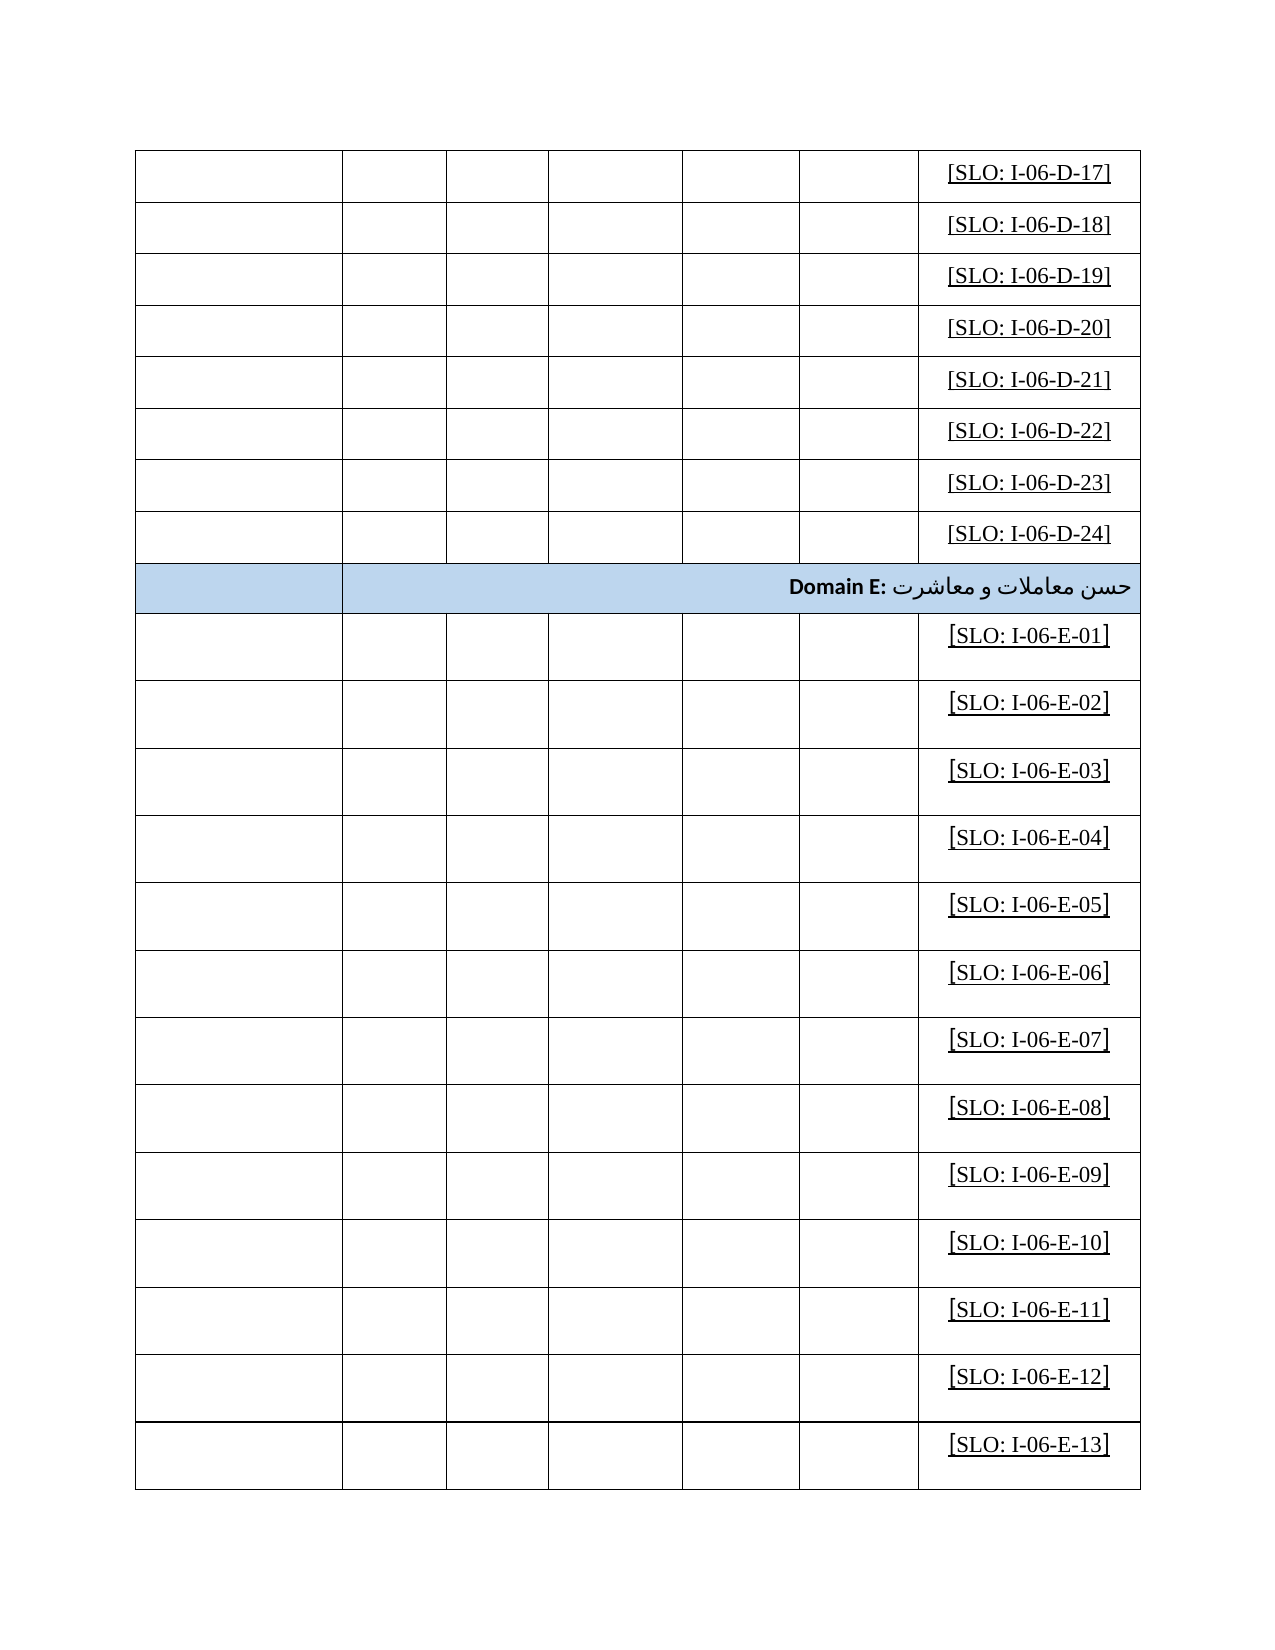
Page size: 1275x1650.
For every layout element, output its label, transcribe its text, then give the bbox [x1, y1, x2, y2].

table_cell [136, 749, 342, 815]
table_cell [SLO: I-06-D-24] [919, 512, 1140, 562]
table_cell [683, 151, 799, 202]
table_cell [447, 409, 548, 459]
table_cell [343, 357, 446, 408]
table_cell [343, 1423, 446, 1489]
table_cell [447, 681, 548, 747]
table_cell [447, 749, 548, 815]
table_cell [447, 1220, 548, 1287]
table_cell [343, 1220, 446, 1287]
table_cell [447, 306, 548, 356]
table_cell [549, 1085, 682, 1152]
table_cell [SLO: I-06-E-13] [919, 1423, 1140, 1489]
table_cell [SLO: I-06-E-12] [919, 1355, 1140, 1421]
table_cell [683, 409, 799, 459]
table_cell [800, 1220, 918, 1287]
table_cell [549, 1423, 682, 1489]
table_cell [343, 1288, 446, 1354]
table_cell [SLO: I-06-D-22] [919, 409, 1140, 459]
table_cell [800, 749, 918, 815]
table_cell [SLO: I-06-D-19] [919, 254, 1140, 305]
table_cell [SLO: I-06-E-06] [919, 951, 1140, 1017]
table_cell [447, 460, 548, 511]
table_cell [447, 1085, 548, 1152]
table_cell [549, 203, 682, 253]
table_cell [683, 1085, 799, 1152]
table_cell [549, 883, 682, 949]
table_cell [447, 1018, 548, 1084]
table_cell [800, 151, 918, 202]
table_cell [683, 1153, 799, 1219]
table_cell [800, 1355, 918, 1421]
table_cell [SLO: I-06-D-18] [919, 203, 1140, 253]
table_cell [SLO: I-06-E-10] [919, 1220, 1140, 1287]
table_cell [549, 1153, 682, 1219]
table_cell [SLO: I-06-D-21] [919, 357, 1140, 408]
table_cell [800, 883, 918, 949]
table_cell [549, 460, 682, 511]
table_cell [800, 203, 918, 253]
table_cell [136, 564, 342, 613]
table_cell [136, 681, 342, 747]
table_cell [800, 681, 918, 747]
table_cell [447, 1423, 548, 1489]
table_cell [SLO: I-06-E-01] [919, 614, 1140, 680]
table_cell [549, 681, 682, 747]
table_cell [800, 1085, 918, 1152]
table_cell [136, 951, 342, 1017]
table_cell [683, 512, 799, 562]
table_cell [683, 460, 799, 511]
table_cell [800, 1018, 918, 1084]
table_cell [683, 254, 799, 305]
table_cell [683, 1220, 799, 1287]
table_cell [343, 951, 446, 1017]
table_cell [549, 1355, 682, 1421]
table_cell [549, 1220, 682, 1287]
table_cell [549, 306, 682, 356]
table_cell [800, 306, 918, 356]
table_cell [800, 816, 918, 882]
table_cell [447, 883, 548, 949]
table_cell [549, 409, 682, 459]
table_cell [343, 460, 446, 511]
table_cell [683, 306, 799, 356]
table_cell [SLO: I-06-E-02] [919, 681, 1140, 747]
table_cell Domain E: حسن معاملات و معاشرت [343, 564, 1140, 613]
table_cell [447, 203, 548, 253]
table_cell [683, 1423, 799, 1489]
table_cell [SLO: I-06-D-20] [919, 306, 1140, 356]
table_cell [SLO: I-06-E-11] [919, 1288, 1140, 1354]
table_cell [683, 357, 799, 408]
table_cell [SLO: I-06-E-08] [919, 1085, 1140, 1152]
table_cell [343, 1018, 446, 1084]
table_cell [800, 254, 918, 305]
table_cell [SLO: I-06-D-23] [919, 460, 1140, 511]
table_cell [549, 749, 682, 815]
table_cell [343, 681, 446, 747]
table_cell [683, 749, 799, 815]
table_cell [800, 409, 918, 459]
table_cell [549, 614, 682, 680]
table_cell [SLO: I-06-E-04] [919, 816, 1140, 882]
table_cell [343, 816, 446, 882]
table_cell [447, 951, 548, 1017]
table_cell [683, 203, 799, 253]
table_cell [800, 460, 918, 511]
table_cell [136, 151, 342, 202]
table_cell [683, 614, 799, 680]
table_cell [549, 357, 682, 408]
table_cell [343, 883, 446, 949]
table_cell [800, 1423, 918, 1489]
table_cell [136, 460, 342, 511]
table_cell [SLO: I-06-D-17] [919, 151, 1140, 202]
table_cell [136, 512, 342, 562]
table_cell [136, 1018, 342, 1084]
table_cell [343, 614, 446, 680]
table_cell [136, 1220, 342, 1287]
table_cell [343, 254, 446, 305]
table_cell [343, 1153, 446, 1219]
table_cell [136, 816, 342, 882]
table_cell [447, 614, 548, 680]
table_cell [549, 254, 682, 305]
table_cell [136, 357, 342, 408]
table_cell [800, 512, 918, 562]
table_cell [800, 1288, 918, 1354]
table_cell [683, 951, 799, 1017]
table_cell [683, 1018, 799, 1084]
table_cell [136, 883, 342, 949]
table_cell [683, 1355, 799, 1421]
table_cell [343, 306, 446, 356]
table_cell [549, 512, 682, 562]
table_cell [136, 1355, 342, 1421]
table_cell [SLO: I-06-E-03] [919, 749, 1140, 815]
table_cell [136, 1423, 342, 1489]
table_cell [800, 951, 918, 1017]
table_cell [136, 1085, 342, 1152]
table_cell [549, 1018, 682, 1084]
table_cell [136, 306, 342, 356]
table_cell [343, 409, 446, 459]
table_cell [800, 357, 918, 408]
table_cell [447, 816, 548, 882]
table_cell [136, 254, 342, 305]
table_cell [683, 883, 799, 949]
table_cell [549, 816, 682, 882]
table_cell [343, 1085, 446, 1152]
table_cell [136, 614, 342, 680]
table_cell [683, 1288, 799, 1354]
table_cell [800, 1153, 918, 1219]
table_cell [549, 951, 682, 1017]
table_cell [447, 1288, 548, 1354]
table_cell [683, 816, 799, 882]
table_cell [549, 1288, 682, 1354]
table_cell [SLO: I-06-E-07] [919, 1018, 1140, 1084]
table_cell [447, 1355, 548, 1421]
table_cell [136, 1288, 342, 1354]
table_cell [343, 203, 446, 253]
table_cell [343, 151, 446, 202]
table_cell [SLO: I-06-E-05] [919, 883, 1140, 949]
table_cell [SLO: I-06-E-09] [919, 1153, 1140, 1219]
table_cell [343, 749, 446, 815]
table_cell [800, 614, 918, 680]
table_cell [136, 1153, 342, 1219]
table_cell [447, 151, 548, 202]
table_cell [343, 1355, 446, 1421]
table_cell [343, 512, 446, 562]
table_cell [447, 357, 548, 408]
table_cell [549, 151, 682, 202]
table_cell [683, 681, 799, 747]
table_cell [136, 409, 342, 459]
table_cell [136, 203, 342, 253]
table_cell [447, 1153, 548, 1219]
table_cell [447, 254, 548, 305]
table_cell [447, 512, 548, 562]
